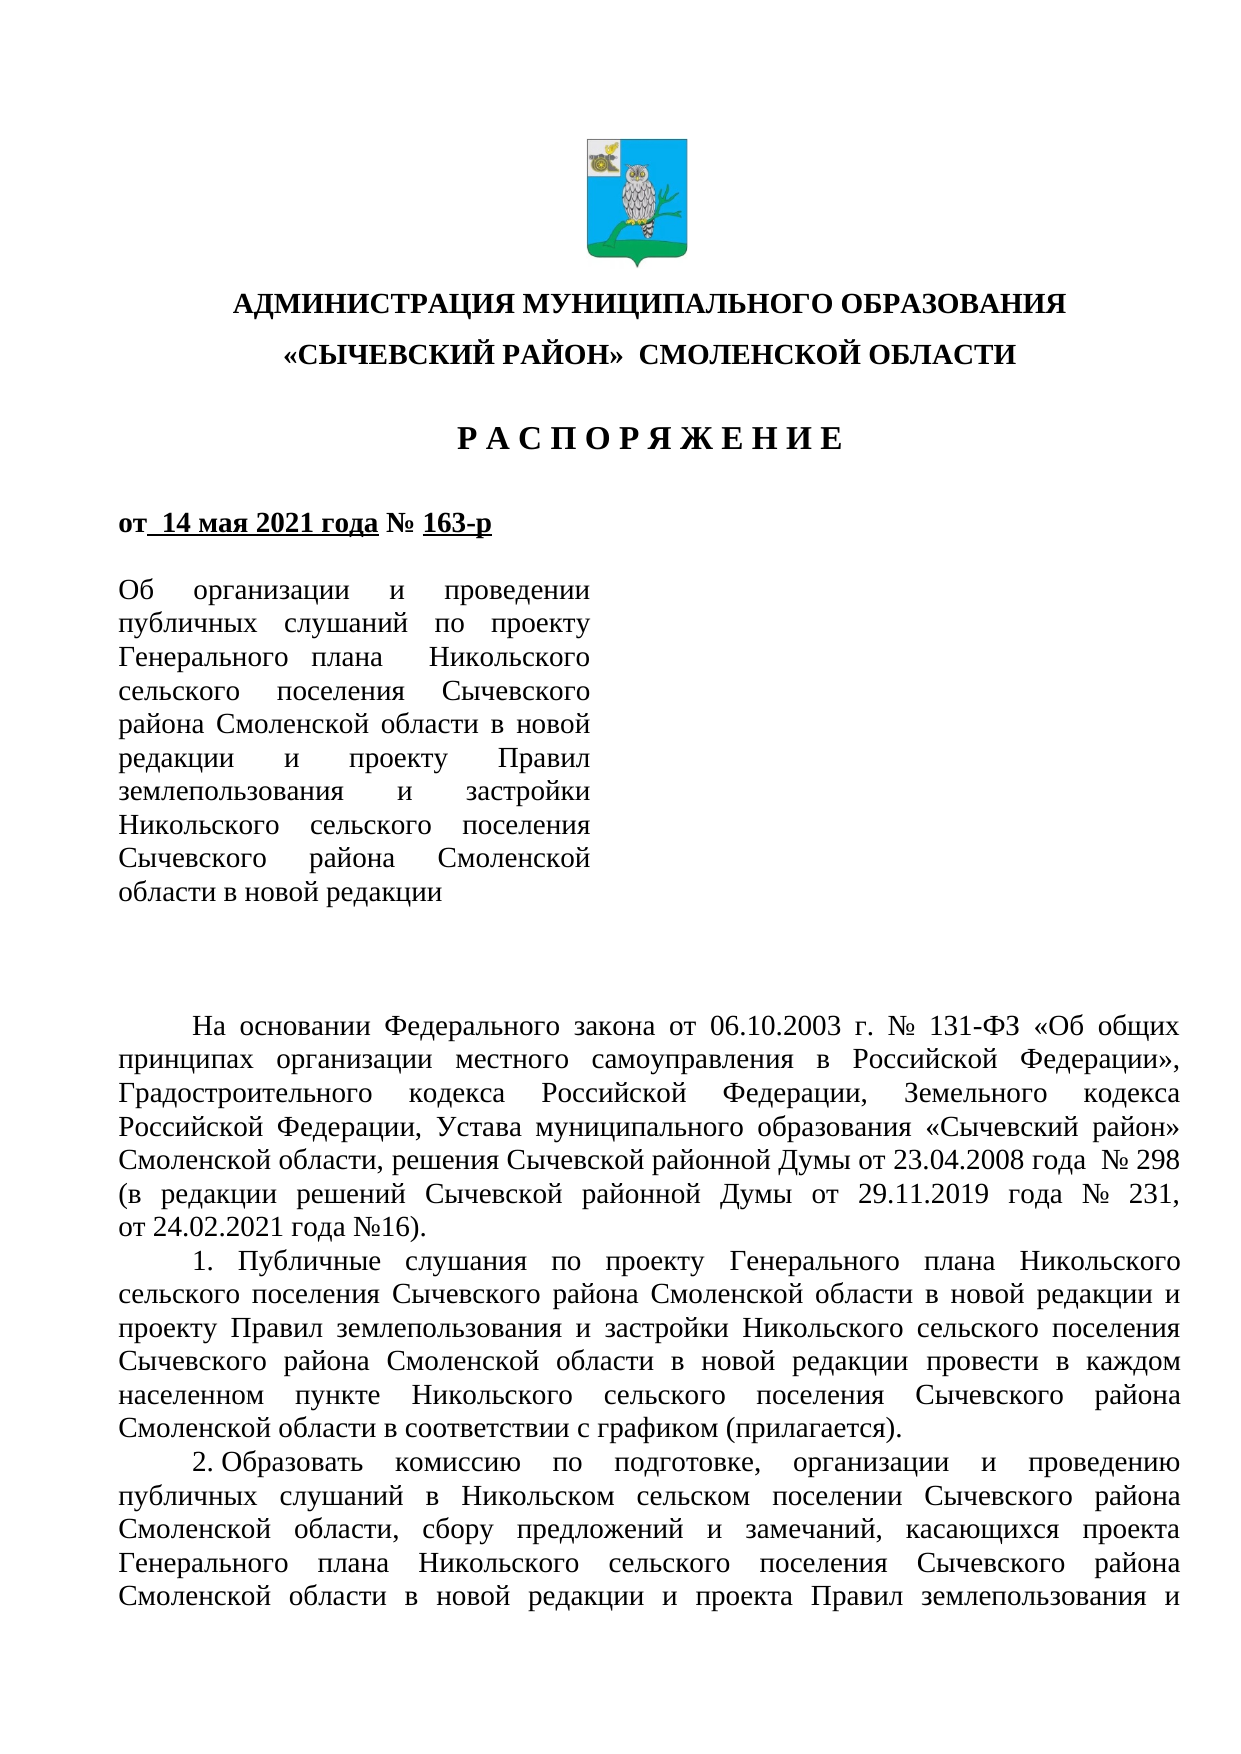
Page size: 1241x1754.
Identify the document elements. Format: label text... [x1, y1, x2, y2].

text от 14 мая 2021 года № 163-р [118, 505, 1181, 538]
text «СЫЧЕВСКИЙ РАЙОН» СМОЛЕНСКОЙ ОБЛАСТИ [118, 337, 1181, 370]
text Р А С П О Р Я Ж Е Н И Е [118, 418, 1181, 457]
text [118, 1444, 1181, 1612]
text 1. Публичные слушания по проекту Генерального плана Никольского сельского поселения Сычевского района Смоленской области в новой редакции и проекту Правил землепользования и застройки Никольского сельского поселения Сычевского района Смоленской области в новой редакции провести в каждом населенном пункте Никольского сельского поселения Сычевского района Смоленской области в соответствии с графиком (прилагается). [118, 1243, 1181, 1444]
picture [586, 138, 688, 267]
text Об организации и проведении публичных слушаний по проекту Генерального плана Никольского сельского поселения Сычевского района Смоленской области в новой редакции и проекту Правил землепользования и застройки Никольского сельского поселения Сычевского района Смоленской области в новой редакции [118, 572, 591, 907]
text На основании Федерального закона от 06.10.2003 г. № 131-ФЗ «Об общих принципах организации местного самоуправления в Российской Федерации», Градостроительного кодекса Российской Федерации, Земельного кодекса Российской Федерации, Устава муниципального образования «Сычевский район» Смоленской области, решения Сычевской районной Думы от 23.04.2008 года № 298 (в редакции решений Сычевской районной Думы от 29.11.2019 года № 231, от 24.02.2021 года №16). [118, 1008, 1181, 1243]
text АДМИНИСТРАЦИЯ МУНИЦИПАЛЬНОГО ОБРАЗОВАНИЯ [118, 286, 1181, 320]
